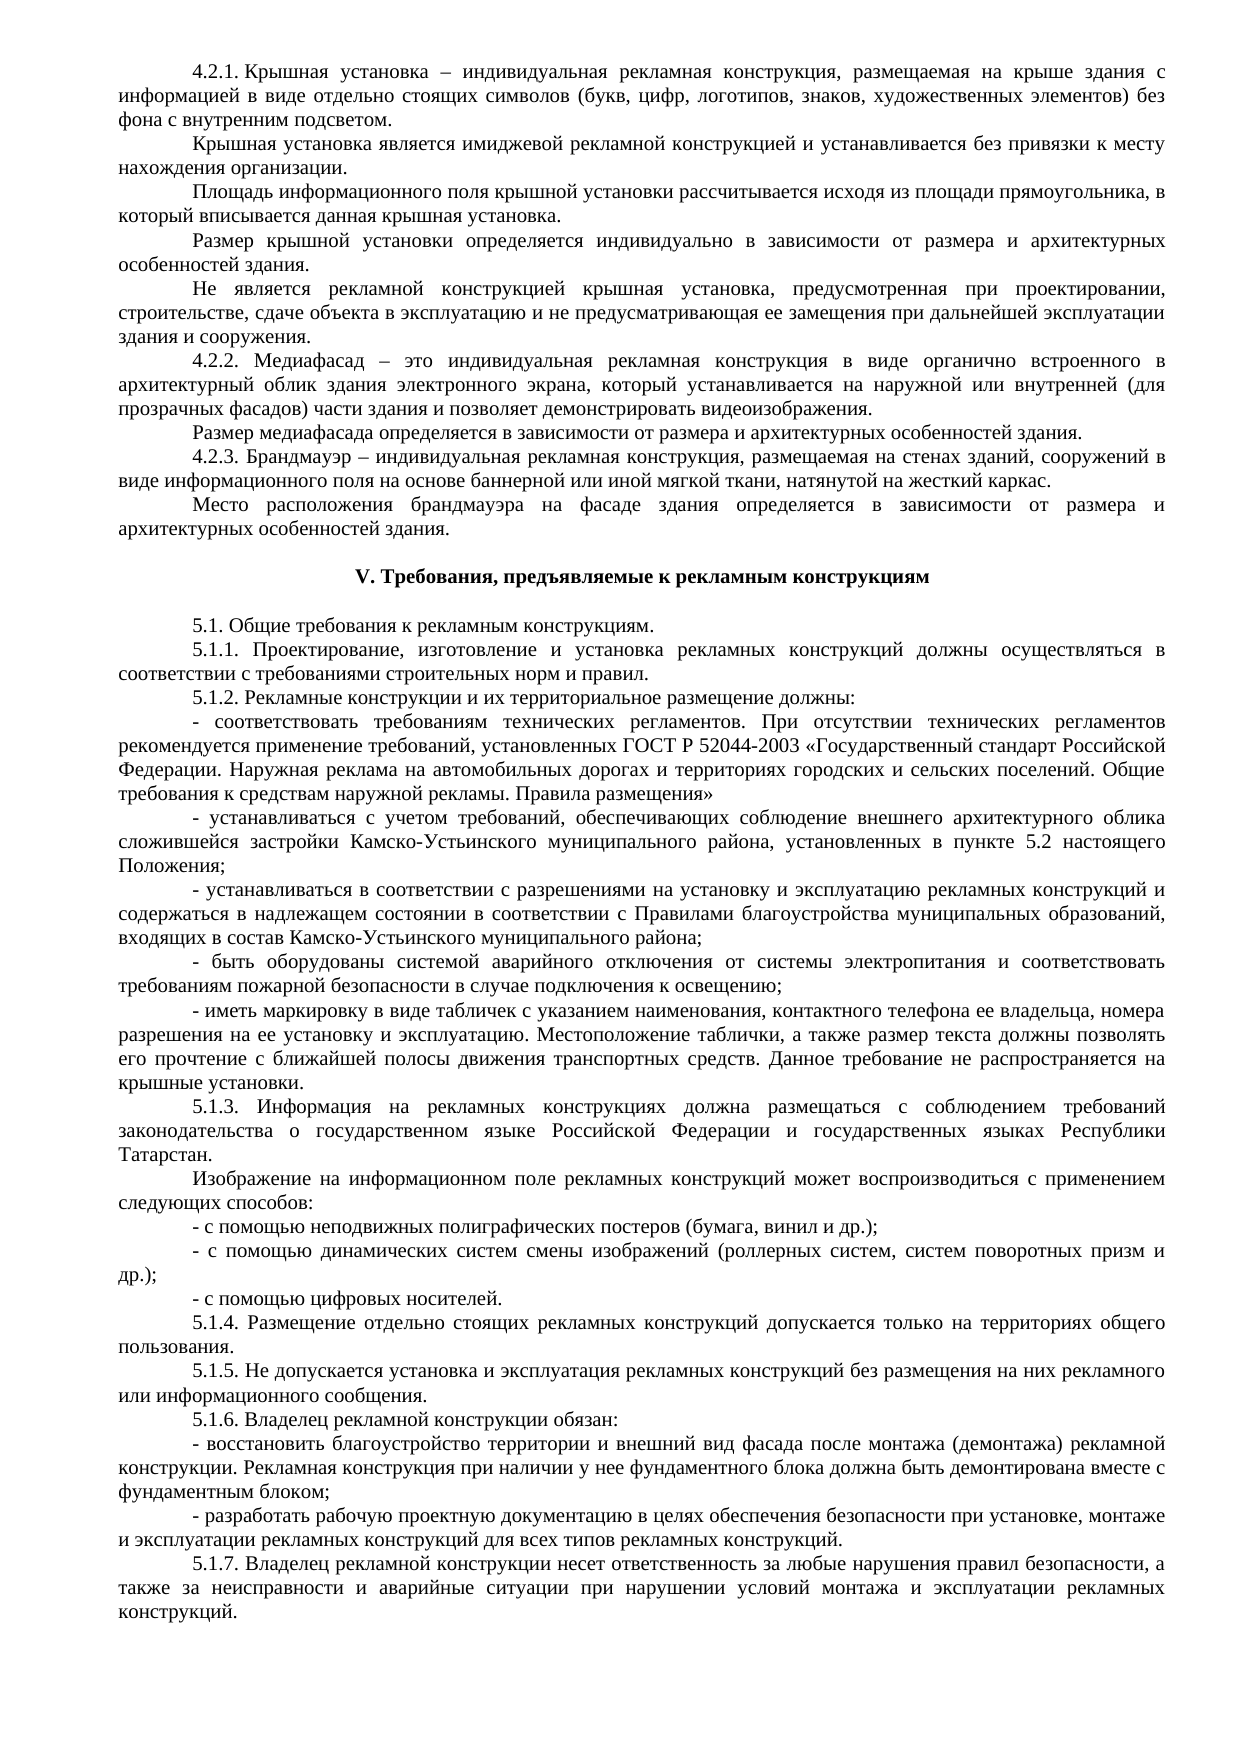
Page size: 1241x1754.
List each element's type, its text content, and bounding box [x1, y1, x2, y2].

text 5.1. Общие требования к рекламным конструкциям. [118, 612, 1167, 637]
text - с помощью неподвижных полиграфических постеров (бумага, винил и др.); [118, 1214, 1167, 1238]
text 5.1.6. Владелец рекламной конструкции обязан: [118, 1407, 1167, 1431]
text V. Требования, предъявляемые к рекламным конструкциям [118, 564, 1167, 588]
text - с помощью динамических систем смены изображений (роллерных систем, систем поворотных призм и др.); [118, 1238, 1167, 1286]
text 5.1.2. Рекламные конструкции и их территориальное размещение должны: [118, 685, 1167, 709]
text Размер медиафасада определяется в зависимости от размера и архитектурных особенностей здания. [118, 420, 1167, 444]
text Крышная установка является имиджевой рекламной конструкцией и устанавливается без привязки к месту нахождения организации. [118, 131, 1167, 179]
text 5.1.5. Не допускается установка и эксплуатация рекламных конструкций без размещения на них рекламного или информационного сообщения. [118, 1358, 1167, 1407]
text - с помощью цифровых носителей. [118, 1286, 1167, 1310]
text Место расположения брандмауэра на фасаде здания определяется в зависимости от размера и архитектурных особенностей здания. [118, 492, 1167, 540]
text 5.1.3. Информация на рекламных конструкциях должна размещаться с соблюдением требований законодательства о государственном языке Российской Федерации и государственных языках Республики Татарстан. [118, 1094, 1167, 1166]
text 5.1.4. Размещение отдельно стоящих рекламных конструкций допускается только на территориях общего пользования. [118, 1310, 1167, 1358]
text - соответствовать требованиям технических регламентов. При отсутствии технических регламентов рекомендуется применение требований, установленных ГОСТ Р 52044-2003 «Государственный стандарт Российской Федерации. Наружная реклама на автомобильных дорогах и территориях городских и сельских поселений. Общие требования к средствам наружной рекламы. Правила размещения» [118, 709, 1167, 805]
text - устанавливаться в соответствии с разрешениями на установку и эксплуатацию рекламных конструкций и содержаться в надлежащем состоянии в соответствии с Правилами благоустройства муниципальных образований, входящих в состав Камско-Устьинского муниципального района; [118, 877, 1167, 949]
text Изображение на информационном поле рекламных конструкций может воспроизводиться с применением следующих способов: [118, 1166, 1167, 1214]
text 4.2.2. Медиафасад – это индивидуальная рекламная конструкция в виде органично встроенного в архитектурный облик здания электронного экрана, который устанавливается на наружной или внутренней (для прозрачных фасадов) части здания и позволяет демонстрировать видеоизображения. [118, 348, 1167, 420]
text - быть оборудованы системой аварийного отключения от системы электропитания и соответствовать требованиям пожарной безопасности в случае подключения к освещению; [118, 949, 1167, 997]
text - восстановить благоустройство территории и внешний вид фасада после монтажа (демонтажа) рекламной конструкции. Рекламная конструкция при наличии у нее фундаментного блока должна быть демонтирована вместе с фундаментным блоком; [118, 1431, 1167, 1503]
text 4.2.1. Крышная установка – индивидуальная рекламная конструкция, размещаемая на крыше здания с информацией в виде отдельно стоящих символов (букв, цифр, логотипов, знаков, художественных элементов) без фона с внутренним подсветом. [118, 59, 1167, 131]
text 5.1.7. Владелец рекламной конструкции несет ответственность за любые нарушения правил безопасности, а также за неисправности и аварийные ситуации при нарушении условий монтажа и эксплуатации рекламных конструкций. [118, 1551, 1167, 1623]
text - иметь маркировку в виде табличек с указанием наименования, контактного телефона ее владельца, номера разрешения на ее установку и эксплуатацию. Местоположение таблички, а также размер текста должны позволять его прочтение с ближайшей полосы движения транспортных средств. Данное требование не распространяется на крышные установки. [118, 997, 1167, 1094]
text - разработать рабочую проектную документацию в целях обеспечения безопасности при установке, монтаже и эксплуатации рекламных конструкций для всех типов рекламных конструкций. [118, 1503, 1167, 1551]
text - устанавливаться с учетом требований, обеспечивающих соблюдение внешнего архитектурного облика сложившейся застройки Камско-Устьинского муниципального района, установленных в пункте 5.2 настоящего Положения; [118, 805, 1167, 877]
text Площадь информационного поля крышной установки рассчитывается исходя из площади прямоугольника, в который вписывается данная крышная установка. [118, 179, 1167, 227]
text 5.1.1. Проектирование, изготовление и установка рекламных конструкций должны осуществляться в соответствии с требованиями строительных норм и правил. [118, 637, 1167, 685]
text Размер крышной установки определяется индивидуально в зависимости от размера и архитектурных особенностей здания. [118, 227, 1167, 276]
text Не является рекламной конструкцией крышная установка, предусмотренная при проектировании, строительстве, сдаче объекта в эксплуатацию и не предусматривающая ее замещения при дальнейшей эксплуатации здания и сооружения. [118, 276, 1167, 348]
text 4.2.3. Брандмауэр – индивидуальная рекламная конструкция, размещаемая на стенах зданий, сооружений в виде информационного поля на основе баннерной или иной мягкой ткани, натянутой на жесткий каркас. [118, 444, 1167, 492]
